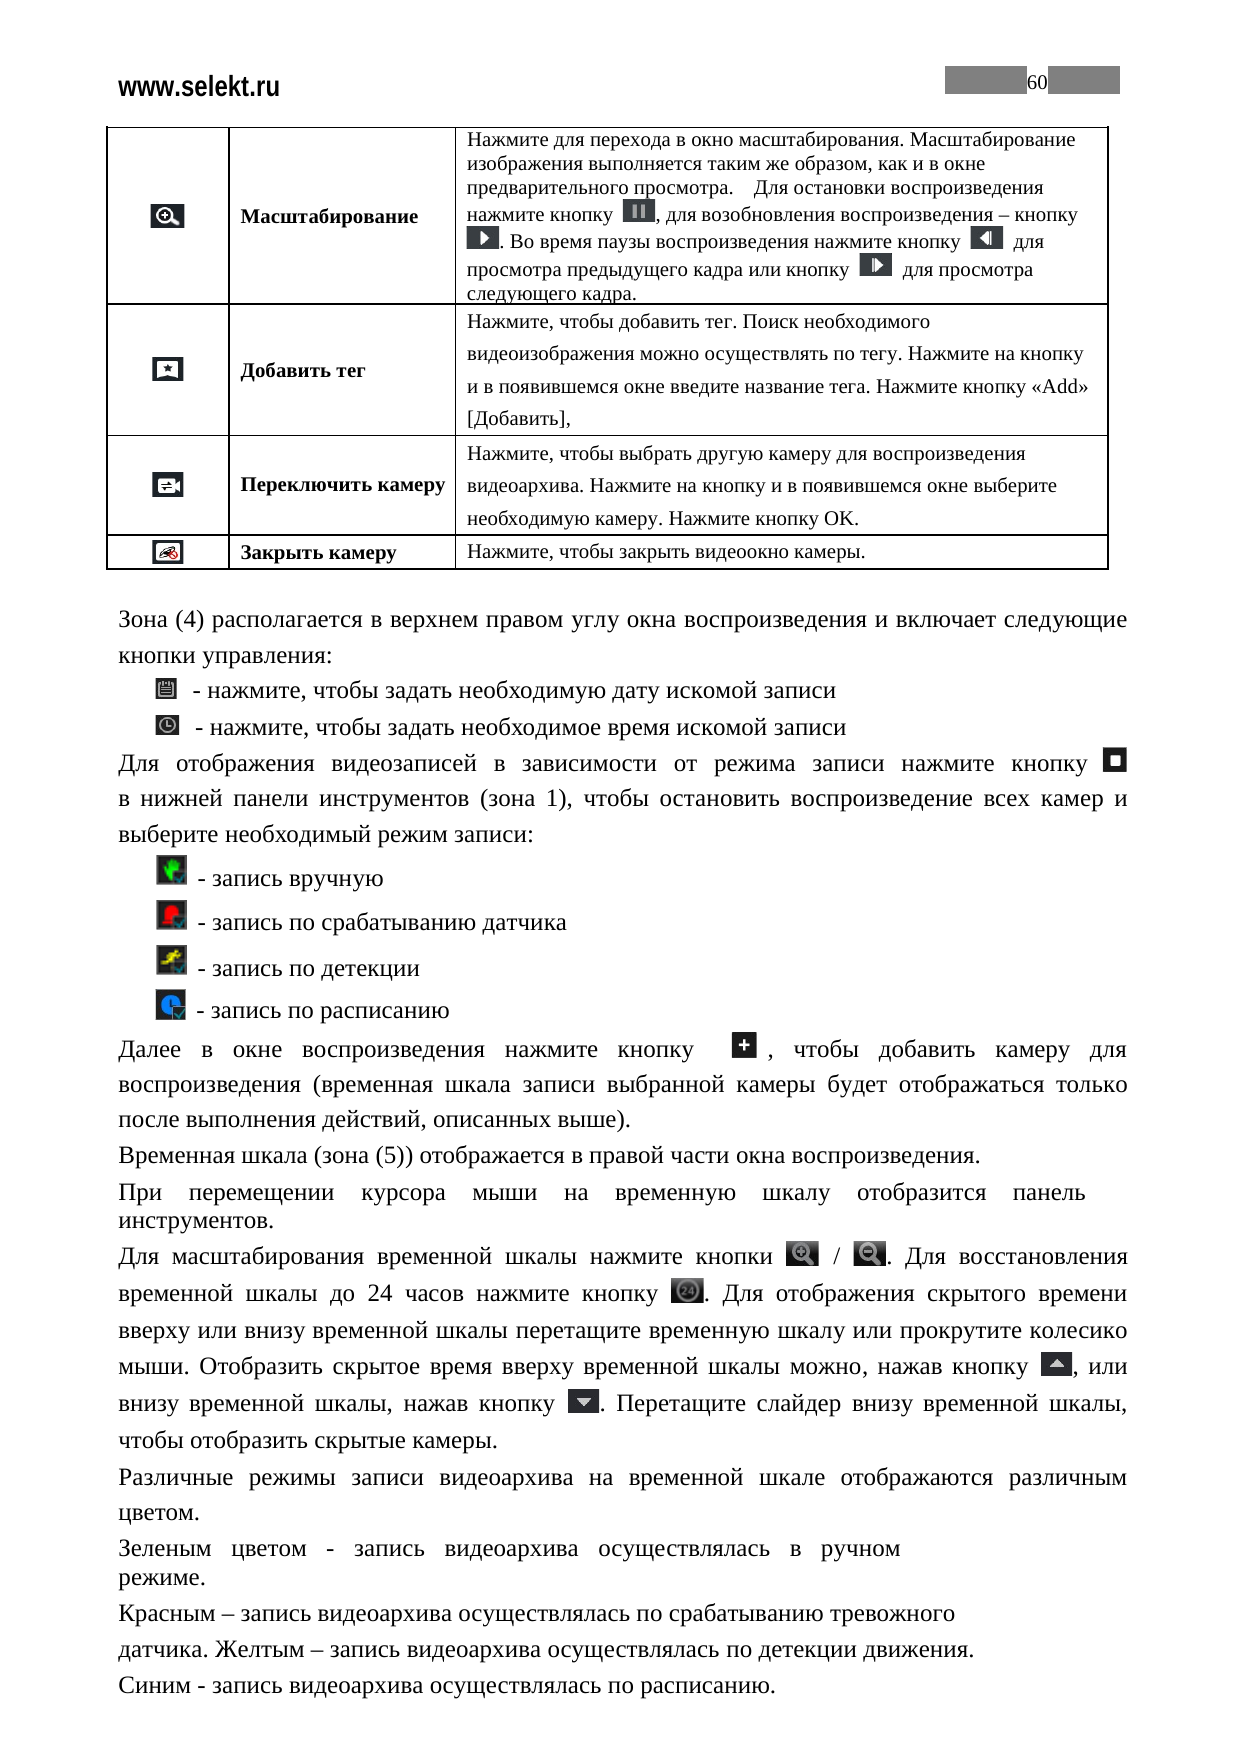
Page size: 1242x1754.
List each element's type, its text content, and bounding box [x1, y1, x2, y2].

table_header [108, 128, 228, 303]
picture [1041, 1352, 1073, 1376]
picture [622, 199, 656, 222]
text - запись вручную [156, 856, 1139, 892]
picture [155, 855, 187, 887]
text Различные режимы записи видеоархива на временной шкале отображаются различным цветом. [118, 1462, 1127, 1526]
text - запись по расписанию [156, 989, 1139, 1025]
text Зеленым цветом - запись видеоархива осуществлялась в ручном режиме. [118, 1533, 901, 1591]
picture [671, 1278, 704, 1303]
picture [1102, 747, 1127, 772]
text При перемещении курсора мыши на временную шкалу отобразится панель инструментов. [118, 1177, 1086, 1234]
picture [568, 1389, 600, 1413]
text Зона (4) располагается в верхнем правом углу окна воспроизведения и включает следующие кнопки управления: [118, 604, 1128, 668]
picture [853, 1241, 886, 1266]
text Для масштабирования временной шкалы нажмите кнопки / . Для восстановления временной шкалы до 24 часов нажмите кнопку . Для отображения скрытого времени вверху или внизу временной шкалы перетащите временную шкалу или прокрутите колесико мыши. Отобразить скрытое время вверху временной шкалы можно, нажав кнопку , или внизу временной шкалы, нажав кнопку . Перетащите слайдер внизу временной шкалы, чтобы отобразить скрытые камеры. [118, 1241, 1128, 1454]
table_cell Нажмите, чтобы закрыть видеоокно камеры. [456, 536, 1107, 568]
picture [466, 226, 500, 249]
table_cell Закрыть камеру [230, 536, 455, 568]
picture [152, 357, 184, 381]
table_header Масштабирование [230, 128, 455, 303]
text - запись по детекции [156, 946, 1139, 982]
text Временная шкала (зона (5)) отображается в правой части окна воспроизведения. [118, 1141, 982, 1169]
table_header Нажмите для перехода в окно масштабирования. Масштабирование изображения выполняется таким же образом, как и в окне предварительного просмотра. Для остановки воспроизведения нажмите кнопку , для возобновления воспроизведения – кнопку . Во время паузы воспроизведения нажмите кнопку для просмотра предыдущего кадра или кнопку для просмотра следующего кадра. [456, 128, 1107, 303]
text Красным – запись видеоархива осуществлялась по срабатыванию тревожного датчика. Желтым – запись видеоархива осуществлялась по детекции движения. [118, 1598, 1050, 1663]
text Для отображения видеозаписей в зависимости от режима записи нажмите кнопку в нижней панели инструментов (зона 1), чтобы остановить воспроизведение всех камер и выберите необходимый режим записи: [118, 747, 1128, 848]
picture [150, 204, 185, 228]
picture [152, 540, 184, 564]
text - запись по срабатыванию датчика [156, 901, 1139, 937]
picture [859, 253, 892, 276]
table_cell Переключить камеру [230, 436, 455, 534]
picture [970, 226, 1004, 249]
table_cell Нажмите, чтобы добавить тег. Поиск необходимого видеоизображения можно осуществлять по тегу. Нажмите на кнопку и в появившемся окне введите название тега. Нажмите кнопку «Add» [Добавить], чтобы сохранить добавленный тег. [456, 305, 1107, 434]
picture [155, 900, 187, 932]
text Далее в окне воспроизведения нажмите кнопку , чтобы добавить камеру для воспроизведения (временная шкала записи выбранной камеры будет отображаться только после выполнения действий, описанных выше). [118, 1032, 1128, 1133]
text Синим - запись видеоархива осуществлялась по расписанию. [118, 1670, 777, 1699]
table_cell [108, 305, 228, 434]
table_cell Нажмите, чтобы выбрать другую камеру для воспроизведения видеоархива. Нажмите на кнопку и в появившемся окне выберите необходимую камеру. Нажмите кнопку OK. [456, 436, 1107, 534]
picture [155, 945, 187, 977]
text - нажмите, чтобы задать необходимую дату искомой записи [156, 676, 1139, 704]
table_cell Добавить тег [230, 305, 455, 434]
picture [155, 678, 177, 699]
picture [152, 472, 184, 497]
picture [155, 989, 186, 1020]
picture [786, 1241, 819, 1266]
picture [731, 1032, 757, 1058]
table_cell [108, 536, 228, 568]
picture [155, 715, 180, 735]
text - нажмите, чтобы задать необходимое время искомой записи [156, 712, 1139, 740]
table_cell [108, 436, 228, 534]
